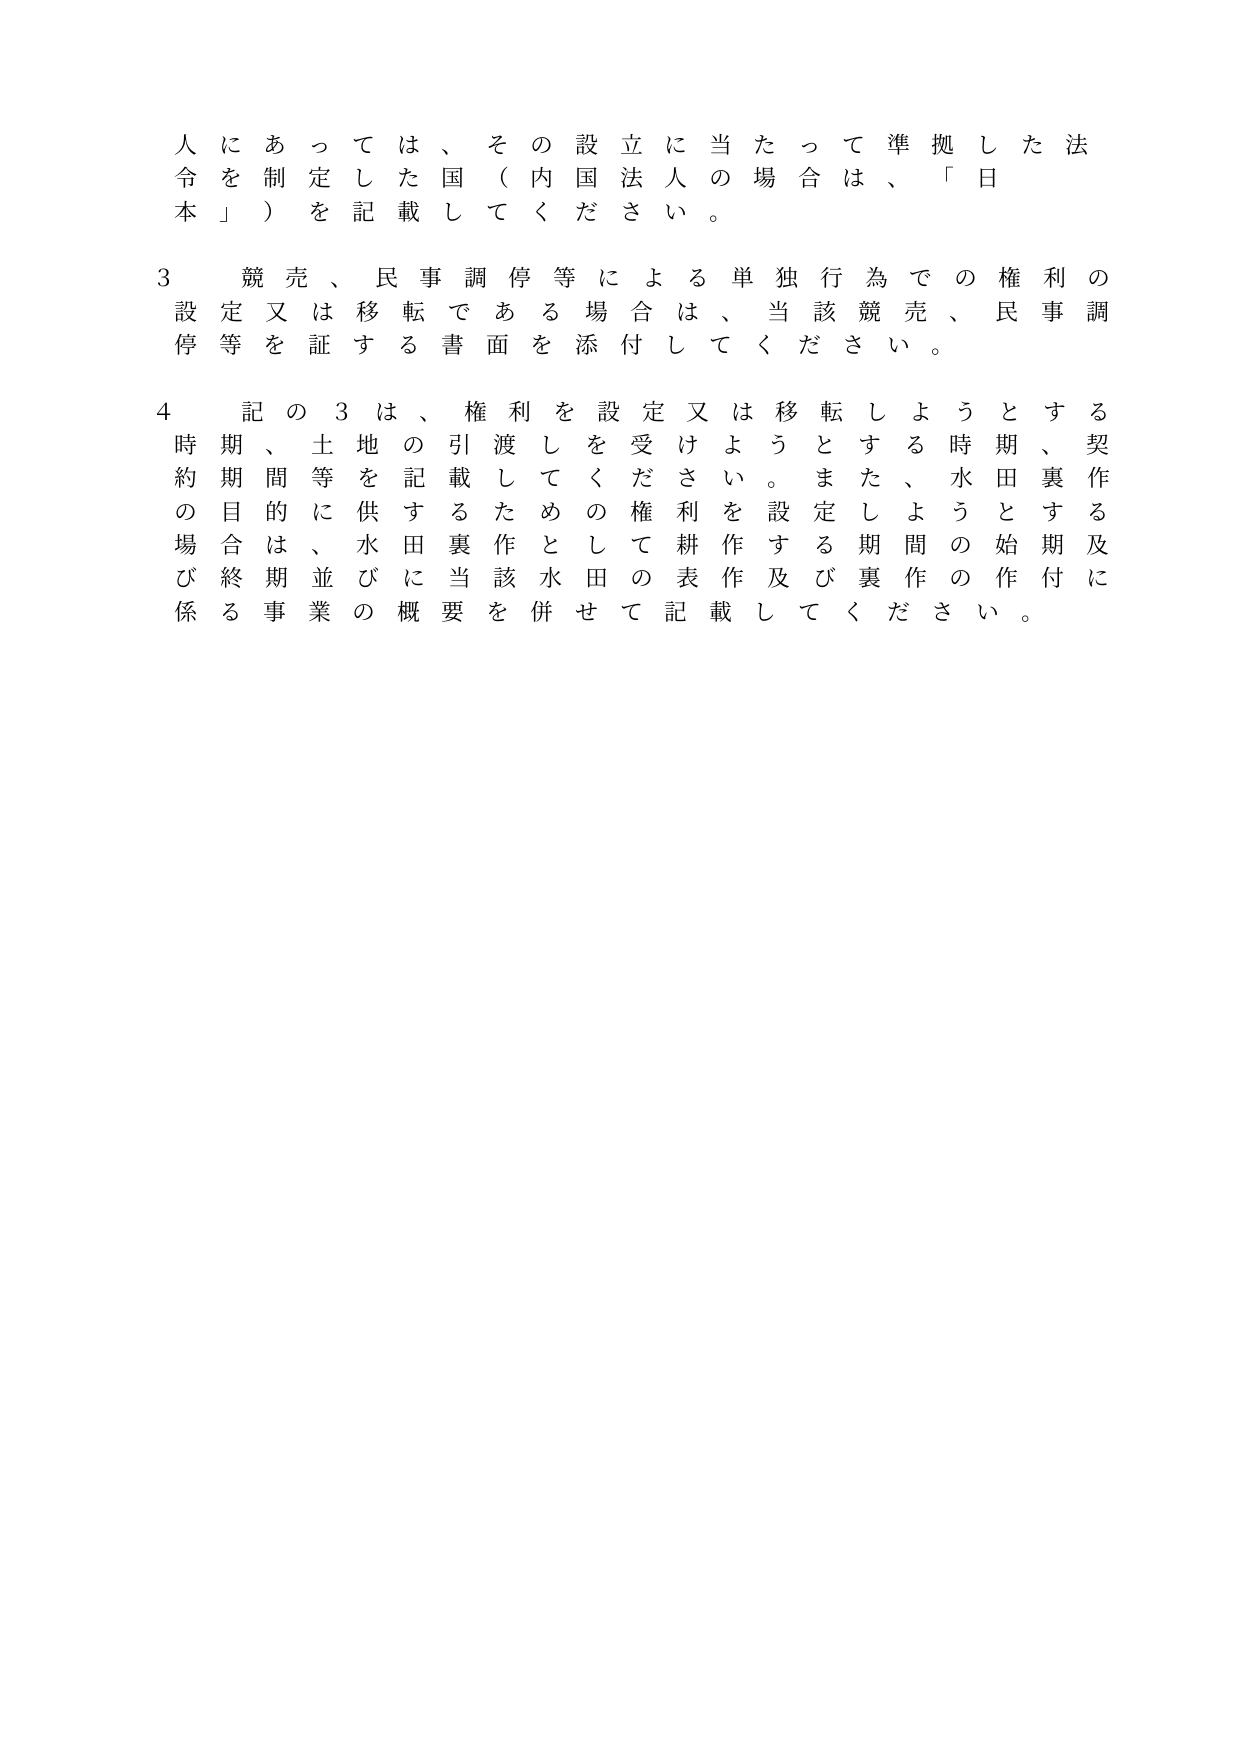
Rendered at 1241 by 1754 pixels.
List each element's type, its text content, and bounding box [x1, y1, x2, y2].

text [130, 127, 1133, 227]
text ３ 競売、民事調停等による単独行為での権利の設定又は移転である場合は、当該競売、民事調停等を証する書面を添付してください。 [107, 260, 1133, 360]
text ４ 記の３は、権利を設定又は移転しようとする時期、土地の引渡しを受けようとする時期、契約期間等を記載してください。また、水田裏作の目的に供するための権利を設定しようとする場合は、水田裏作として耕作する期間の始期及び終期並びに当該水田の表作及び裏作の作付に係る事業の概要を併せて記載してください。 [107, 394, 1133, 627]
